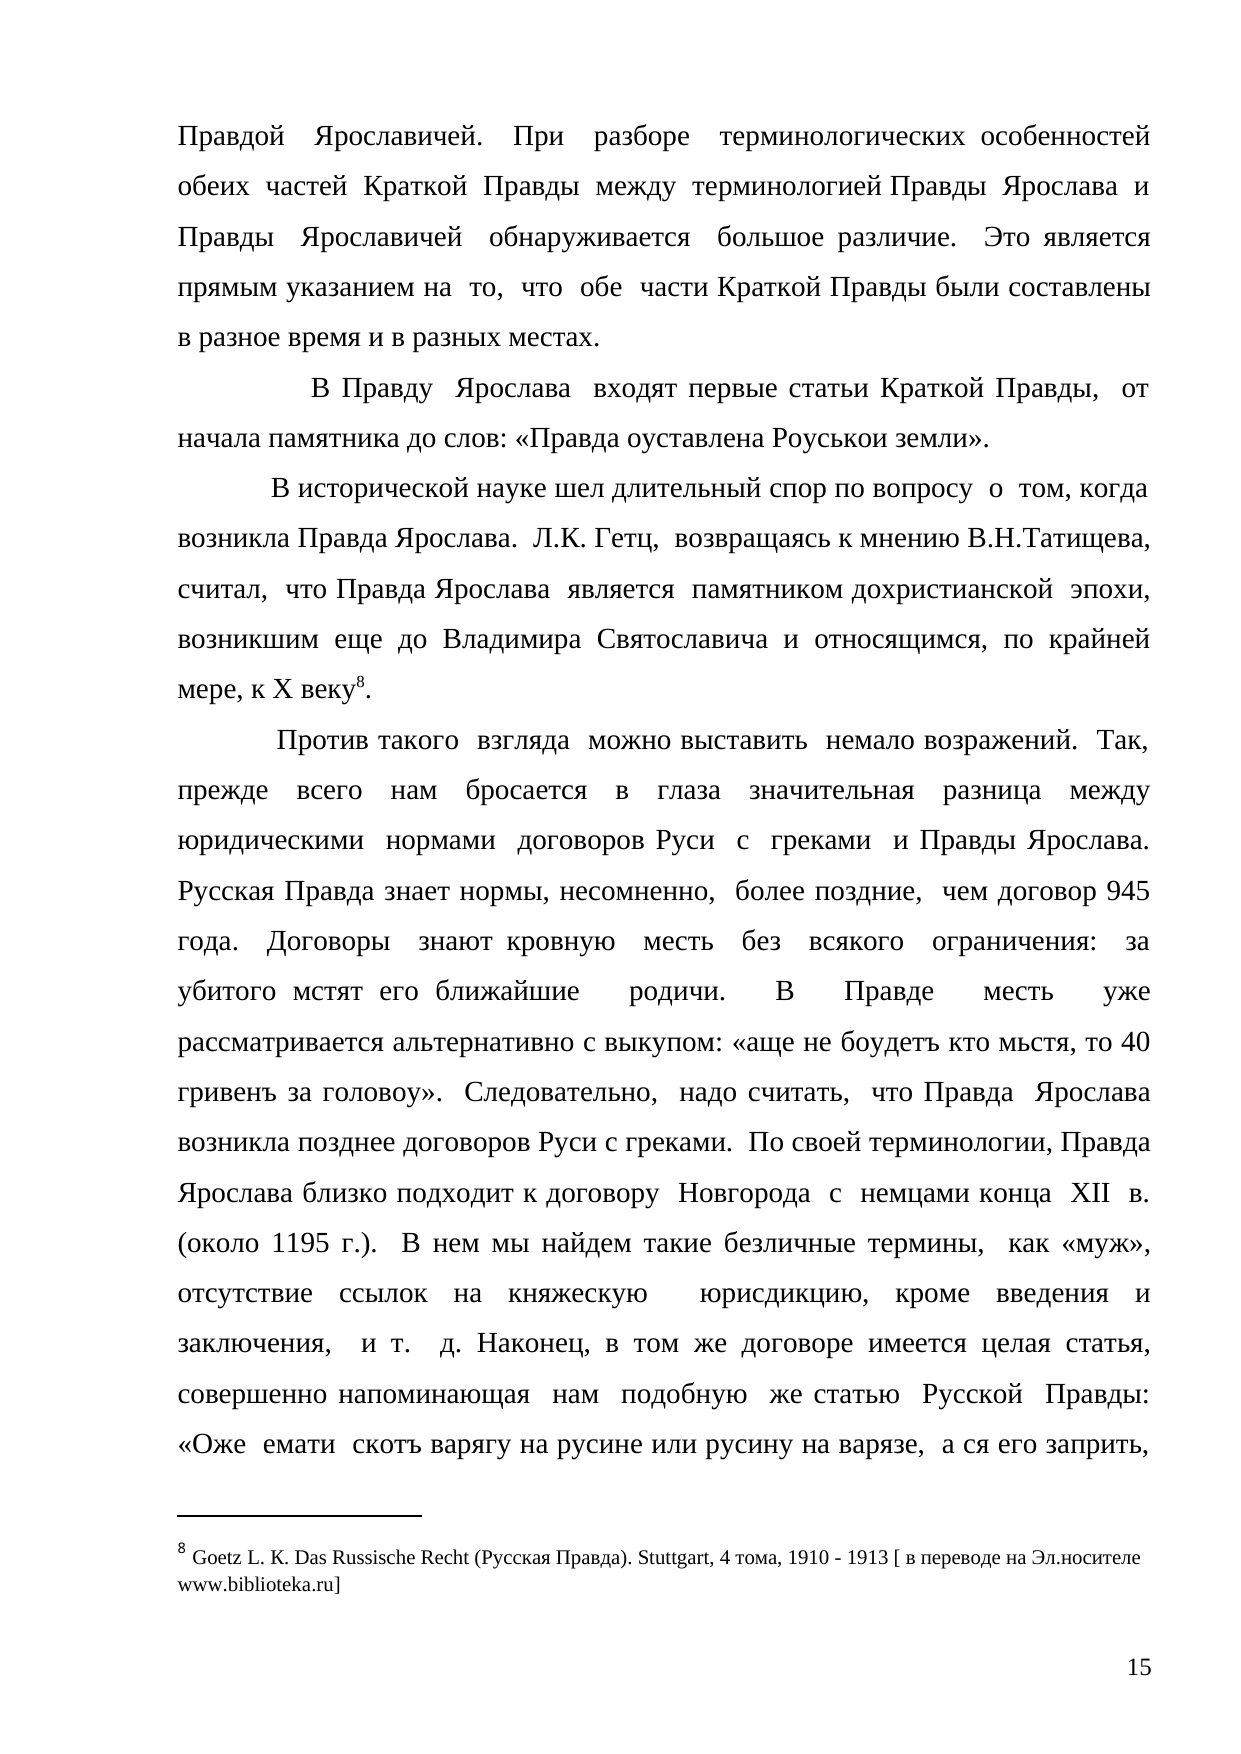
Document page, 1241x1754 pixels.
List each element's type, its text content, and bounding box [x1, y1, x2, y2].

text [177, 118, 1152, 353]
text В Правду Ярослава входят первые статьи Краткой Правды, от начала памятника до слов: «Правда оуставлена Роуськои земли». [177, 370, 1152, 453]
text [177, 722, 1152, 1460]
text В исторической науке шел длительный спор по вопросу о том, когда возникла Правда Ярослава. Л.К. Гетц, возвращаясь к мнению В.Н.Татищева, считал, что Правда Ярослава является памятником дохристианской эпохи, возникшим еще до Владимира Святославича и относящимся, по крайней мере, к Х веку. [177, 470, 1152, 705]
